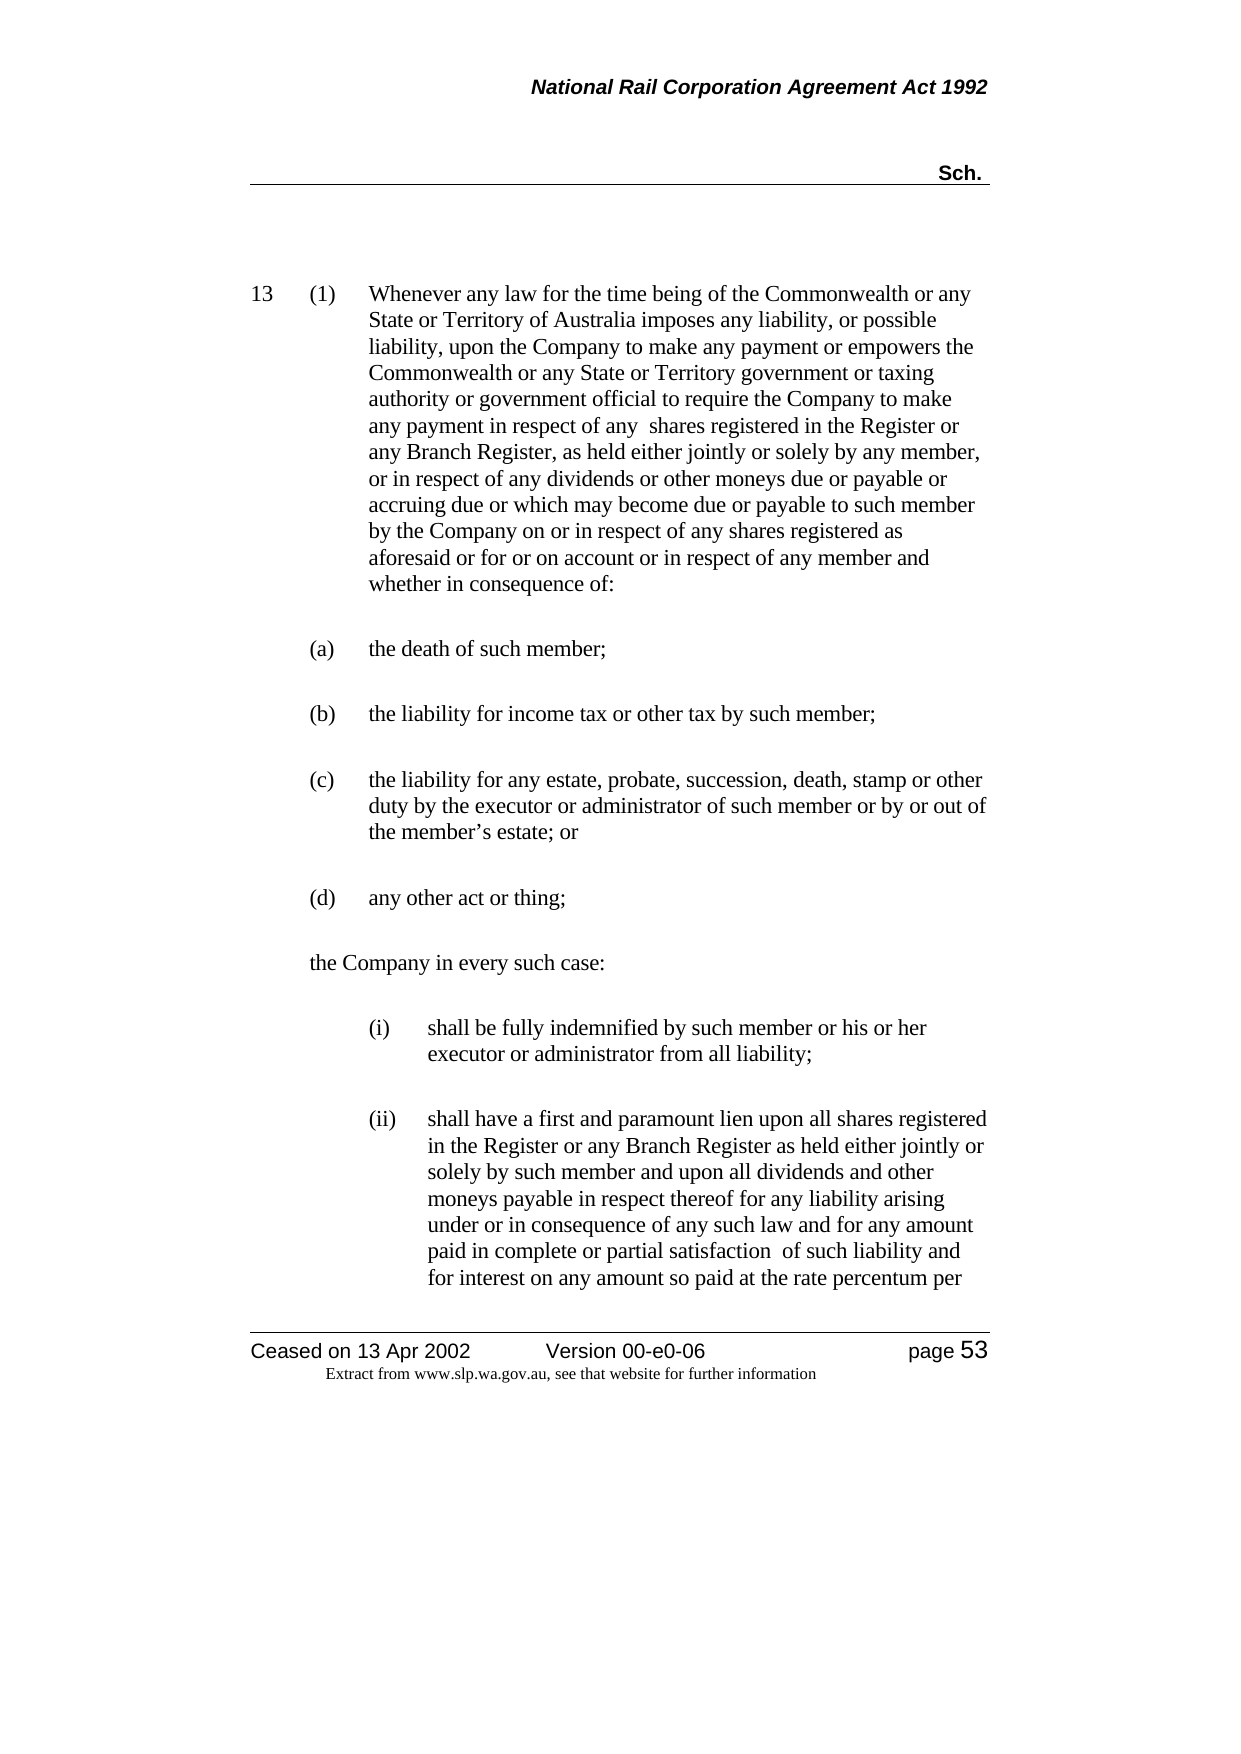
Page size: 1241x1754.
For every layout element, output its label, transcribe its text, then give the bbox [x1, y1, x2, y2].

text 13 (1) Whenever any law for the time being of the Commonwealth or any State or Territory of Australia imposes any liability, or possible liability, upon the Company to make any payment or empowers the Commonwealth or any State or Territory government or taxing authority or government official to require the Company to make any payment in respect of any shares registered in the Register or any Branch Register, as held either jointly or solely by any member, or in respect of any dividends or other moneys due or payable or accruing due or which may become due or payable to such member by the Company on or in respect of any shares registered as aforesaid or for or on account or in respect of any member and whether in consequence of: [250, 280, 990, 596]
text (c) the liability for any estate, probate, succession, death, stamp or other duty by the executor or administrator of such member or by or out of the member’s estate; or [250, 766, 990, 845]
text (b) the liability for income tax or other tax by such member; [250, 700, 990, 727]
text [250, 1106, 990, 1290]
text (a) the death of such member; [250, 635, 990, 662]
text the Company in every such case: [250, 949, 990, 975]
text (d) any other act or thing; [250, 883, 990, 910]
text (i) shall be fully indemnified by such member or his or her executor or administrator from all liability; [250, 1014, 990, 1067]
